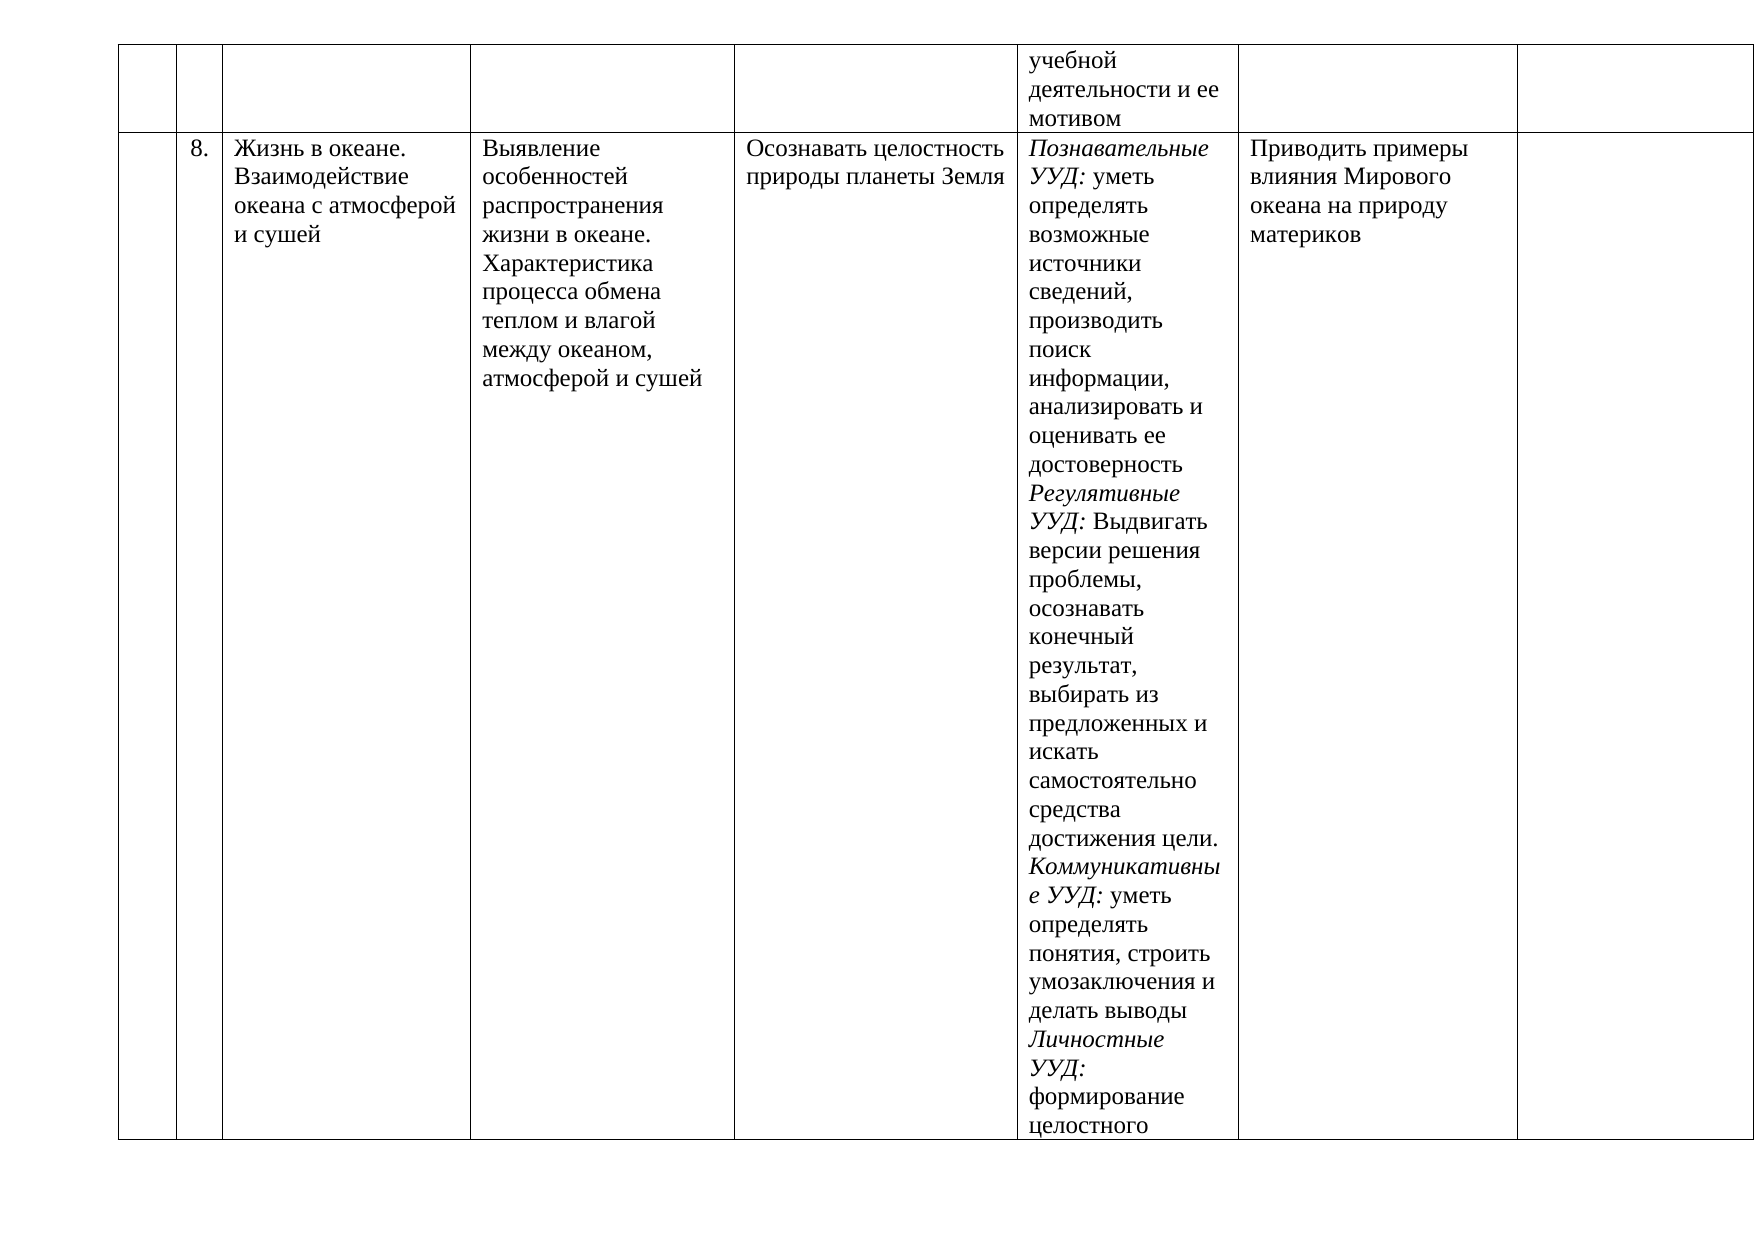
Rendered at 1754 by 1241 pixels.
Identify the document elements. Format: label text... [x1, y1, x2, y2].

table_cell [1239, 133, 1517, 1139]
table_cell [471, 133, 734, 1139]
table_cell [1518, 133, 1753, 1139]
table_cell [223, 133, 470, 1139]
table_cell 7. [177, 45, 222, 132]
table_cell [471, 45, 734, 132]
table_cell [735, 45, 1017, 132]
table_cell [1018, 133, 1238, 1139]
table_cell 8. [177, 133, 222, 1139]
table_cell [1239, 45, 1517, 132]
table_cell [119, 45, 176, 132]
table_cell [119, 133, 176, 1139]
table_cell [223, 45, 470, 132]
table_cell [735, 133, 1017, 1139]
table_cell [1018, 45, 1238, 132]
table_cell [1518, 45, 1753, 132]
